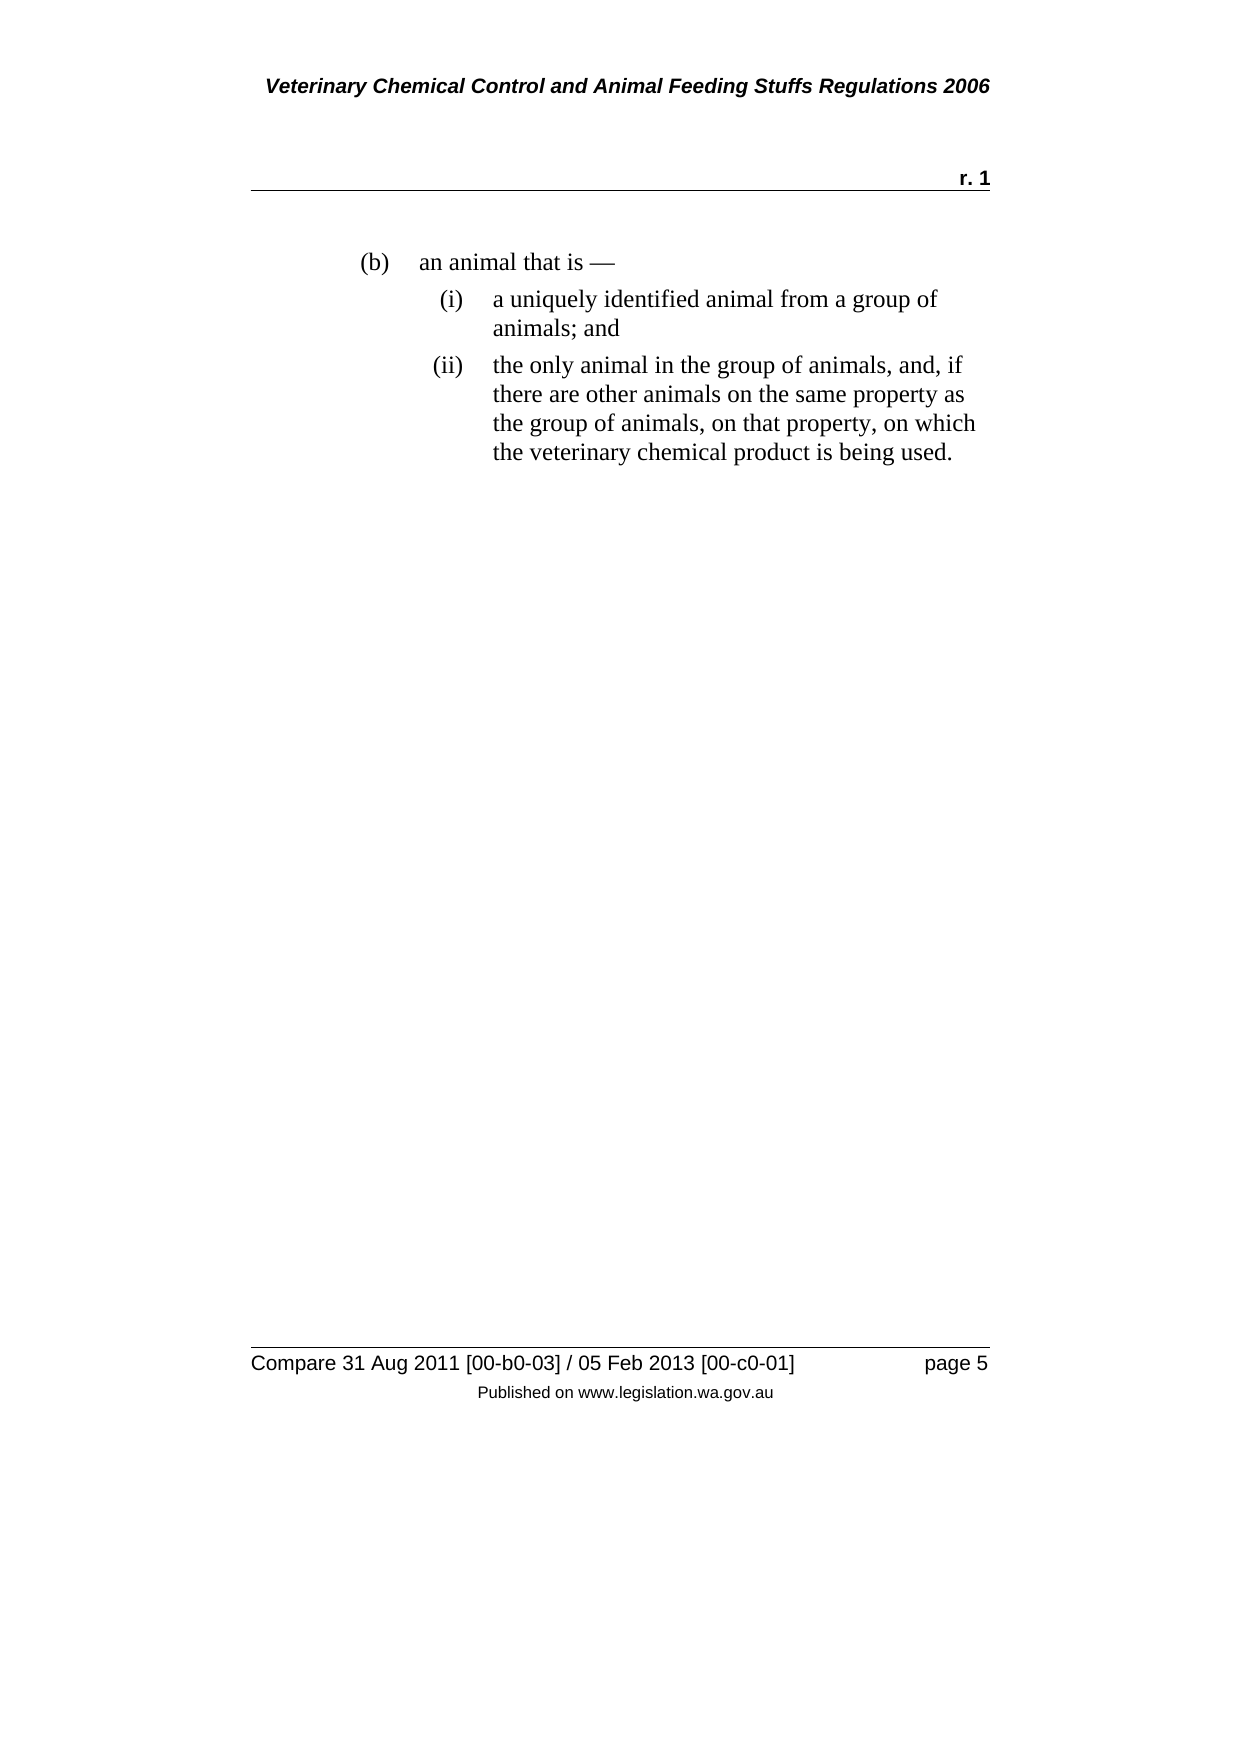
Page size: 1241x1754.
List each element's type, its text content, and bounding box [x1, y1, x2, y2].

text (i) a uniquely identified animal from a group of animals; and [251, 284, 990, 342]
text (ii) the only animal in the group of animals, and, if there are other animals on the same property as the group of animals, on that property, on which the veterinary chemical product is being used. [251, 350, 990, 465]
text (b) an animal that is — [251, 247, 990, 276]
